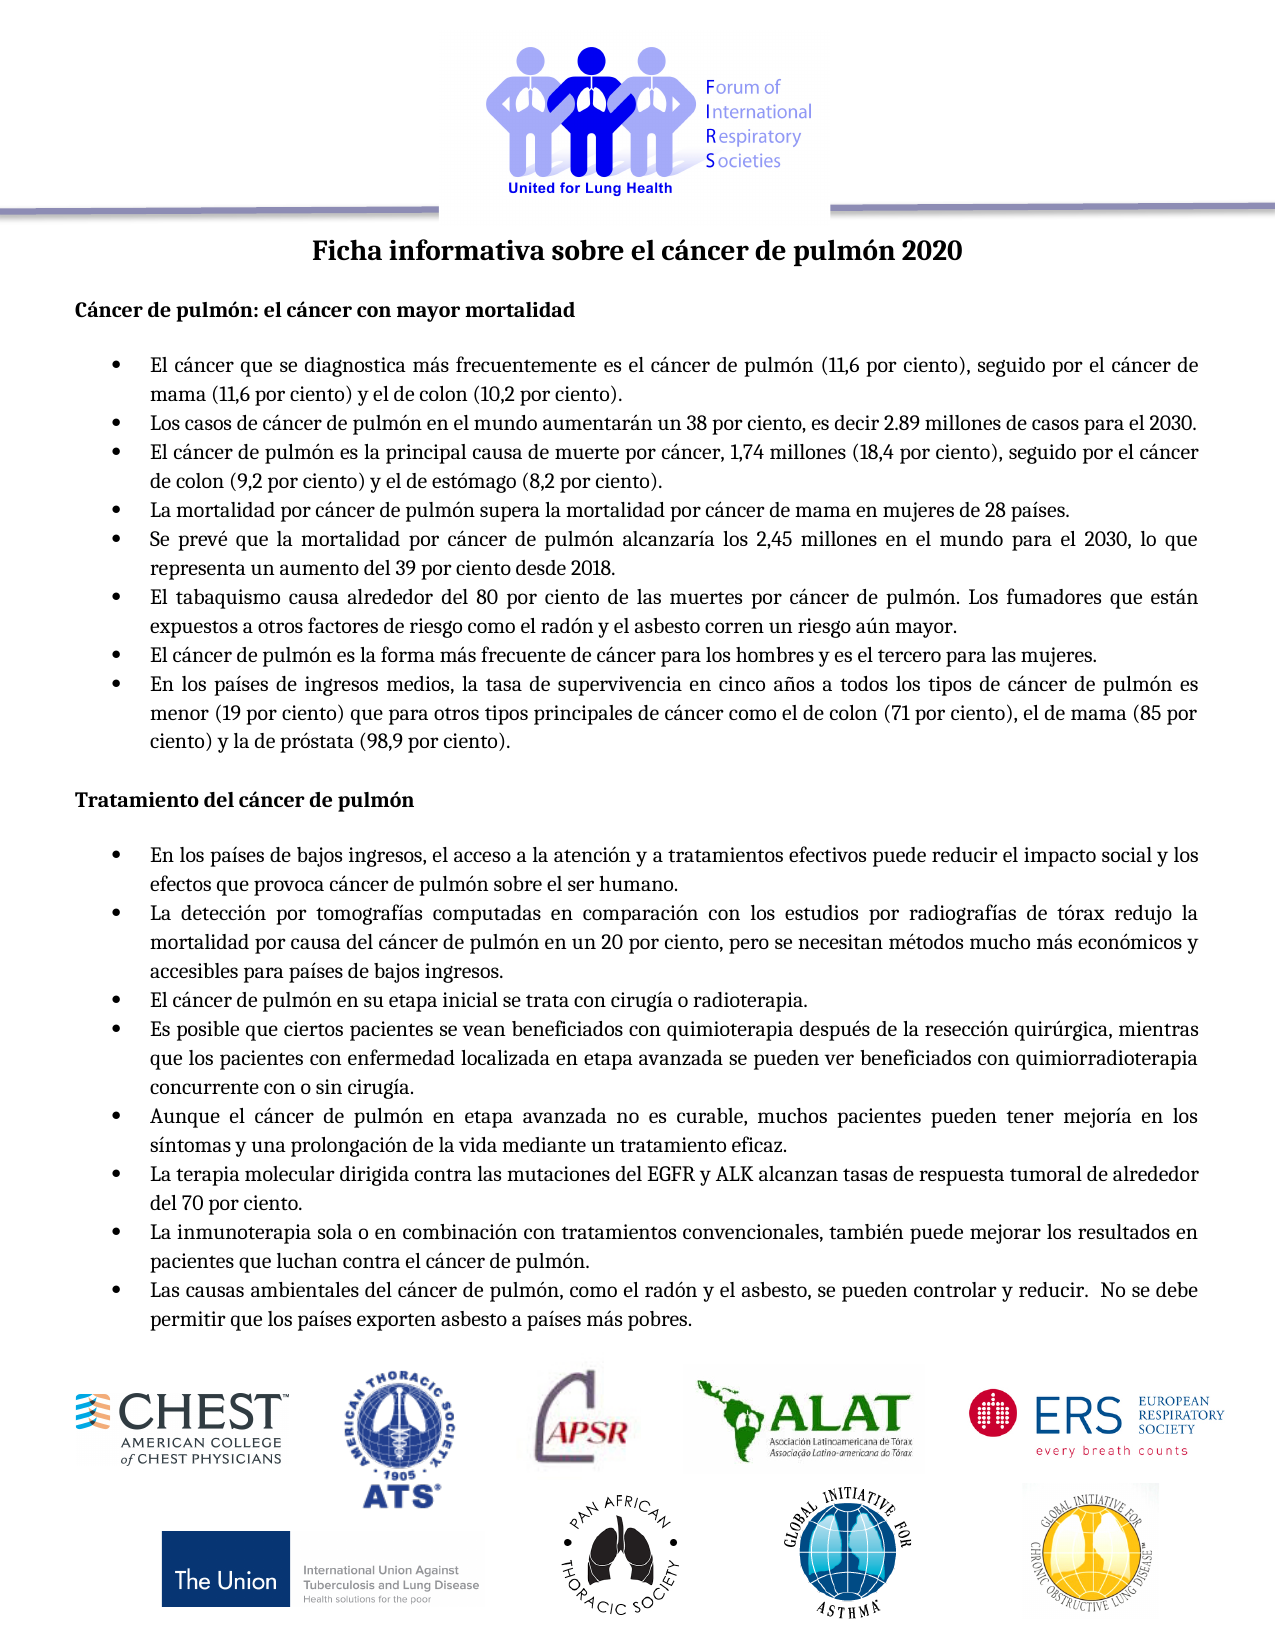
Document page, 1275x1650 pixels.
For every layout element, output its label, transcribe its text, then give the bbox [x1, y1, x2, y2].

picture [161, 1531, 486, 1607]
list Los casos de cáncer de pulmón en el mundo aumentarán un 38 por ciento, es decir 2.89 millones de casos para el 2030. [112, 411, 1200, 436]
picture [516, 1352, 641, 1480]
text Tratamiento del cáncer de pulmón [75, 788, 1200, 813]
list Las causas ambientales del cáncer de pulmón, como el radón y el asbesto, se pueden controlar y reducir. No se debe permitir que los países exporten asbesto a países más pobres. [112, 1277, 1200, 1331]
picture [438, 30, 830, 226]
picture [325, 1351, 468, 1528]
list El cáncer de pulmón es la forma más frecuente de cáncer para los hombres y es el tercero para las mujeres. [112, 642, 1200, 667]
list En los países de bajos ingresos, el acceso a la atención y a tratamientos efectivos puede reducir el impacto social y los efectos que provoca cáncer de pulmón sobre el ser humano. [112, 843, 1200, 897]
picture [682, 1364, 926, 1474]
list Es posible que ciertos pacientes se vean beneficiados con quimioterapia después de la resección quirúrgica, mientras que los pacientes con enfermedad localizada en etapa avanzada se pueden ver beneficiados con quimiorradioterapia concurrente con o sin cirugía. [112, 1017, 1200, 1100]
picture [967, 1387, 1226, 1459]
list La mortalidad por cáncer de pulmón supera la mortalidad por cáncer de mama en mujeres de 28 países. [112, 497, 1200, 523]
list El tabaquismo causa alrededor del 80 por ciento de las muertes por cáncer de pulmón. Los fumadores que están expuestos a otros factores de riesgo como el radón y el asbesto corren un riesgo aún mayor. [112, 584, 1200, 638]
list En los países de ingresos medios, la tasa de supervivencia en cinco años a todos los tipos de cáncer de pulmón es menor (19 por ciento) que para otros tipos principales de cáncer como el de colon (71 por ciento), el de mama (85 por ciento) y la de próstata (98,9 por ciento). [112, 671, 1200, 754]
list El cáncer de pulmón es la principal causa de muerte por cáncer, 1,74 millones (18,4 por ciento), seguido por el cáncer de colon (9,2 por ciento) y el de estómago (8,2 por ciento). [112, 439, 1200, 494]
list El cáncer que se diagnostica más frecuentemente es el cáncer de pulmón (11,6 por ciento), seguido por el cáncer de mama (11,6 por ciento) y el de colon (10,2 por ciento). [112, 353, 1200, 407]
list El cáncer de pulmón en su etapa inicial se trata con cirugía o radioterapia. [112, 988, 1200, 1013]
list La inmunoterapia sola o en combinación con tratamientos convencionales, también puede mejorar los resultados en pacientes que luchan contra el cáncer de pulmón. [112, 1219, 1200, 1273]
list La detección por tomografías computadas en comparación con los estudios por radiografías de tórax redujo la mortalidad por causa del cáncer de pulmón en un 20 por ciento, pero se necesitan métodos mucho más económicos y accesibles para países de bajos ingresos. [112, 901, 1200, 984]
picture [75, 1393, 289, 1466]
list La terapia molecular dirigida contra las mutaciones del EGFR y ALK alcanzan tasas de respuesta tumoral de alrededor del 70 por ciento. [112, 1161, 1200, 1216]
picture [1022, 1483, 1160, 1619]
text Ficha informativa sobre el cáncer de pulmón 2020 [75, 234, 1200, 268]
picture [561, 1495, 679, 1615]
picture [783, 1487, 912, 1619]
text Cáncer de pulmón: el cáncer con mayor mortalidad [75, 298, 1200, 323]
list Aunque el cáncer de pulmón en etapa avanzada no es curable, muchos pacientes pueden tener mejoría en los síntomas y una prolongación de la vida mediante un tratamiento eficaz. [112, 1103, 1200, 1158]
list Se prevé que la mortalidad por cáncer de pulmón alcanzaría los 2,45 millones en el mundo para el 2030, lo que representa un aumento del 39 por ciento desde 2018. [112, 526, 1200, 581]
